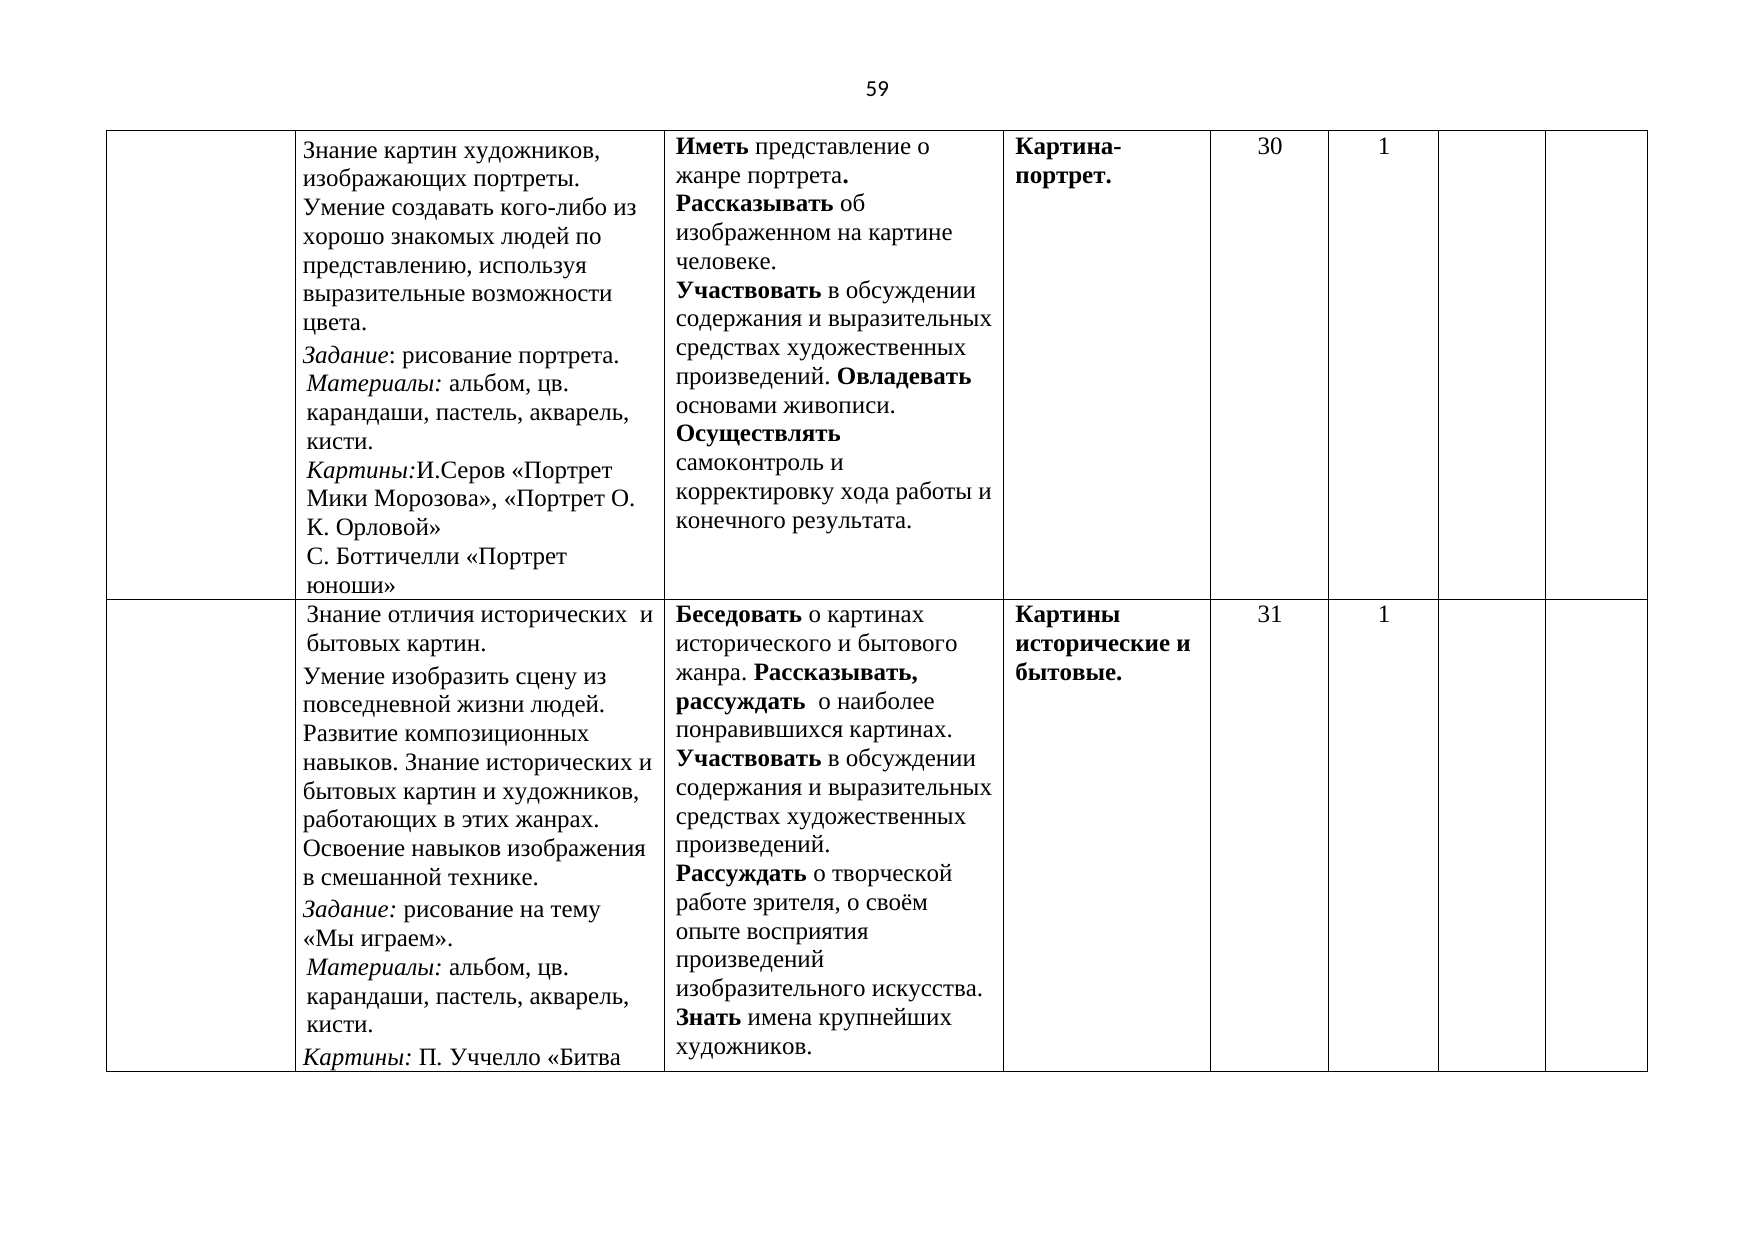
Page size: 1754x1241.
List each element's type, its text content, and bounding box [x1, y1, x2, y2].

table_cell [296, 600, 664, 1071]
table_cell [1439, 131, 1545, 598]
table_cell 30 [1211, 131, 1328, 598]
table_cell Знание картин художников, изображающих портреты. Умение создавать кого-либо из хорошо знакомых людей по представлению, используя выразительные возможности цвета. Задание: рисование портрета. Материалы: альбом, цв. карандаши, пастель, акварель, кисти. Картины:И.Серов «Портрет Мики Морозова», «Портрет О. К. Орловой» С. Боттичелли «Портрет юноши» [296, 131, 664, 598]
table_cell [1546, 600, 1647, 1071]
table_cell [1546, 131, 1647, 598]
table_cell 1 [1329, 600, 1438, 1071]
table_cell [665, 600, 1003, 1071]
table_cell Картина-портрет. [1004, 131, 1210, 598]
table_cell [107, 600, 295, 1071]
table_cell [1004, 600, 1210, 1071]
table_cell Иметь представление о жанре портрета. Рассказывать об изображенном на картине человеке. Участвовать в обсуждении содержания и выразительных средствах художественных произведений. Овладевать основами живописи. Осуществлять самоконтроль и корректировку хода работы и конечного результата. [665, 131, 1003, 598]
table_cell 1 [1329, 131, 1438, 598]
table_cell [1439, 600, 1545, 1071]
table_cell 31 [1211, 600, 1328, 1071]
